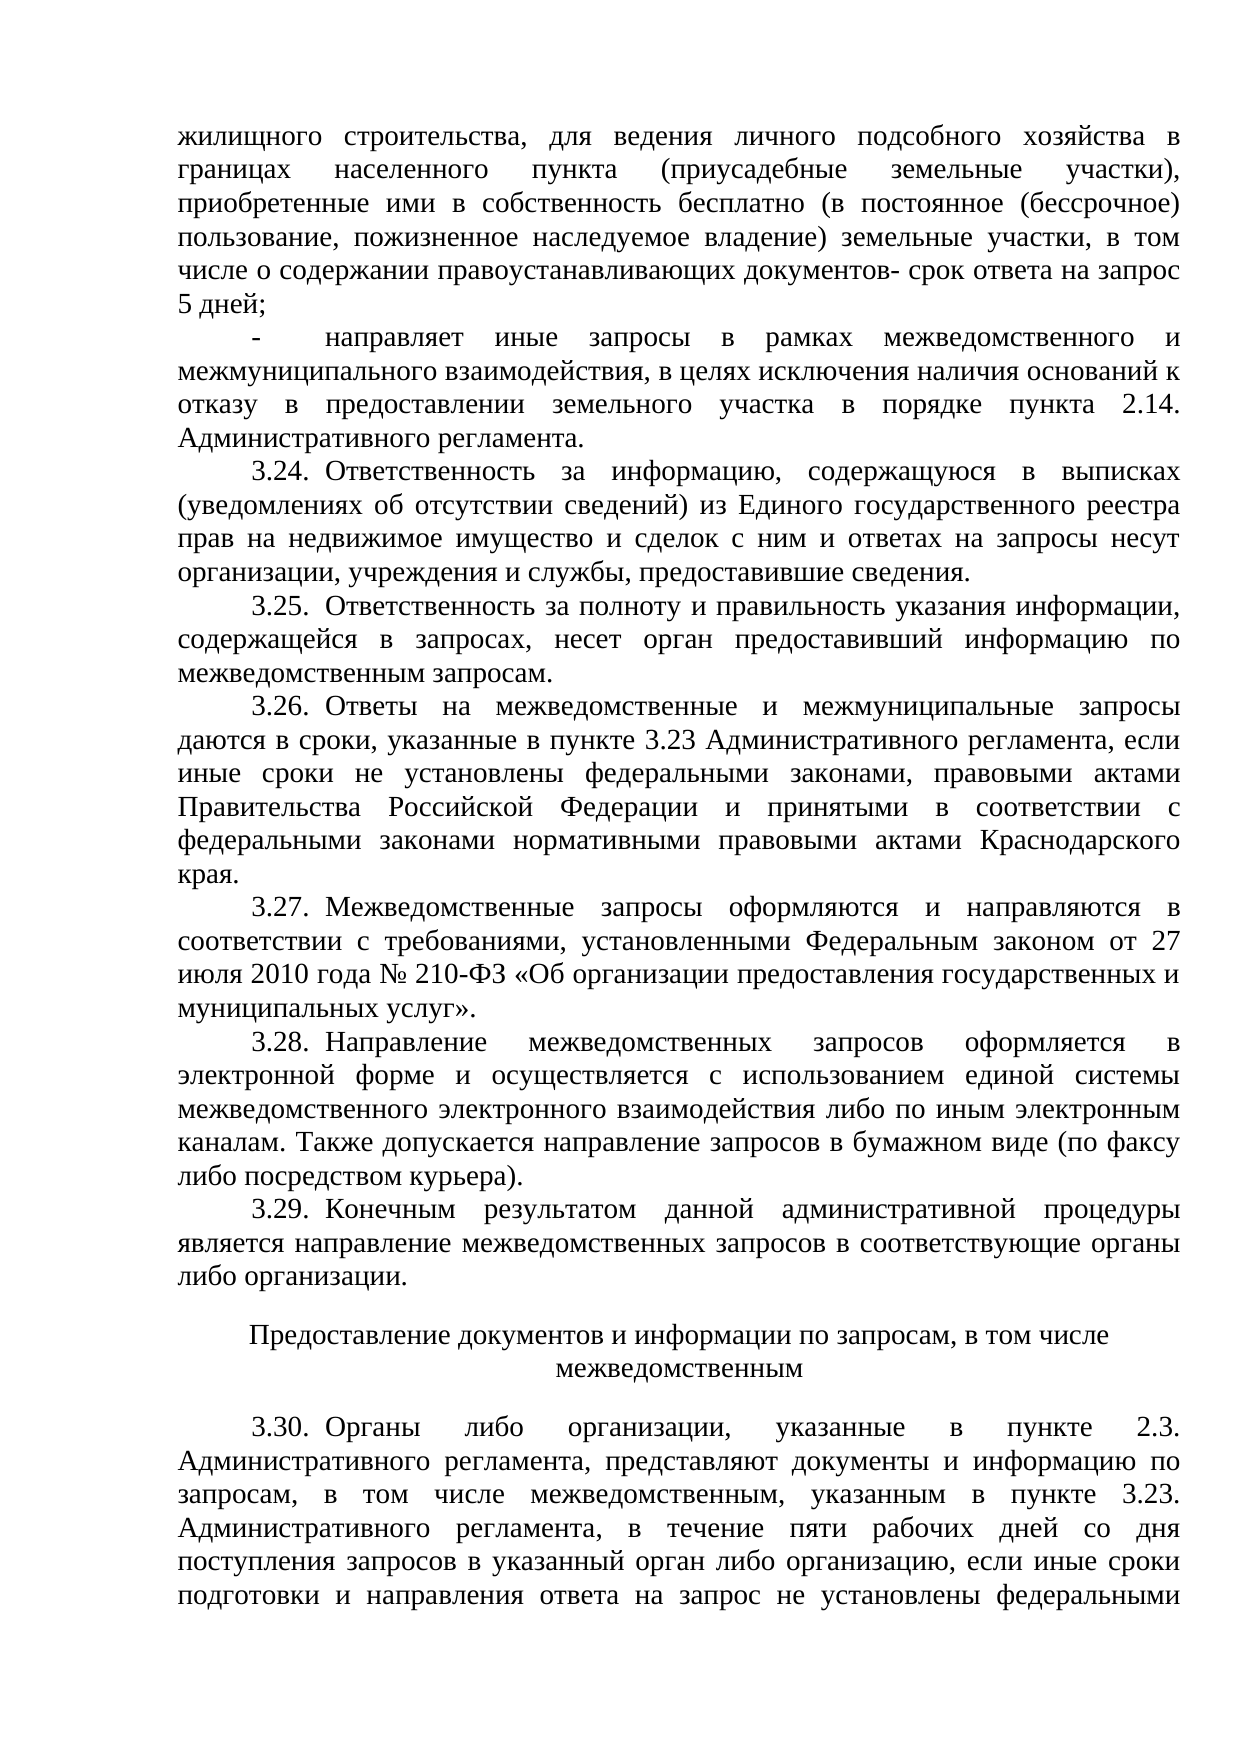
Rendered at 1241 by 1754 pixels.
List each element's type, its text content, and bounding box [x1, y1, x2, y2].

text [177, 118, 1181, 319]
text 3.25. Ответственность за полноту и правильность указания информации, содержащейся в запросах, несет орган предоставивший информацию по межведомственным запросам. [177, 588, 1181, 688]
text 3.24. Ответственность за информацию, содержащуюся в выписках (уведомлениях об отсутствии сведений) из Единого государственного реестра прав на недвижимое имущество и сделок с ним и ответах на запросы несут организации, учреждения и службы, предоставившие сведения. [177, 453, 1181, 588]
text 3.29. Конечным результатом данной административной процедуры является направление межведомственных запросов в соответствующие органы либо организации. [177, 1191, 1181, 1292]
text 3.27. Межведомственные запросы оформляются и направляются в соответствии с требованиями, установленными Федеральным законом от 27 июля 2010 года № 210-ФЗ «Об организации предоставления государственных и муниципальных услуг». [177, 889, 1181, 1024]
text Предоставление документов и информации по запросам, в том числе межведомственным [177, 1317, 1181, 1384]
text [177, 1409, 1181, 1610]
text 3.28. Направление межведомственных запросов оформляется в электронной форме и осуществляется с использованием единой системы межведомственного электронного взаимодействия либо по иным электронным каналам. Также допускается направление запросов в бумажном виде (по факсу либо посредством курьера). [177, 1024, 1181, 1191]
text 3.26. Ответы на межведомственные и межмуниципальные запросы даются в сроки, указанные в пункте 3.23 Административного регламента, если иные сроки не установлены федеральными законами, правовыми актами Правительства Российской Федерации и принятыми в соответствии с федеральными законами нормативными правовыми актами Краснодарского края. [177, 688, 1181, 889]
text - направляет иные запросы в рамках межведомственного и межмуниципального взаимодействия, в целях исключения наличия оснований к отказу в предоставлении земельного участка в порядке пункта 2.14. Административного регламента. [177, 319, 1181, 453]
